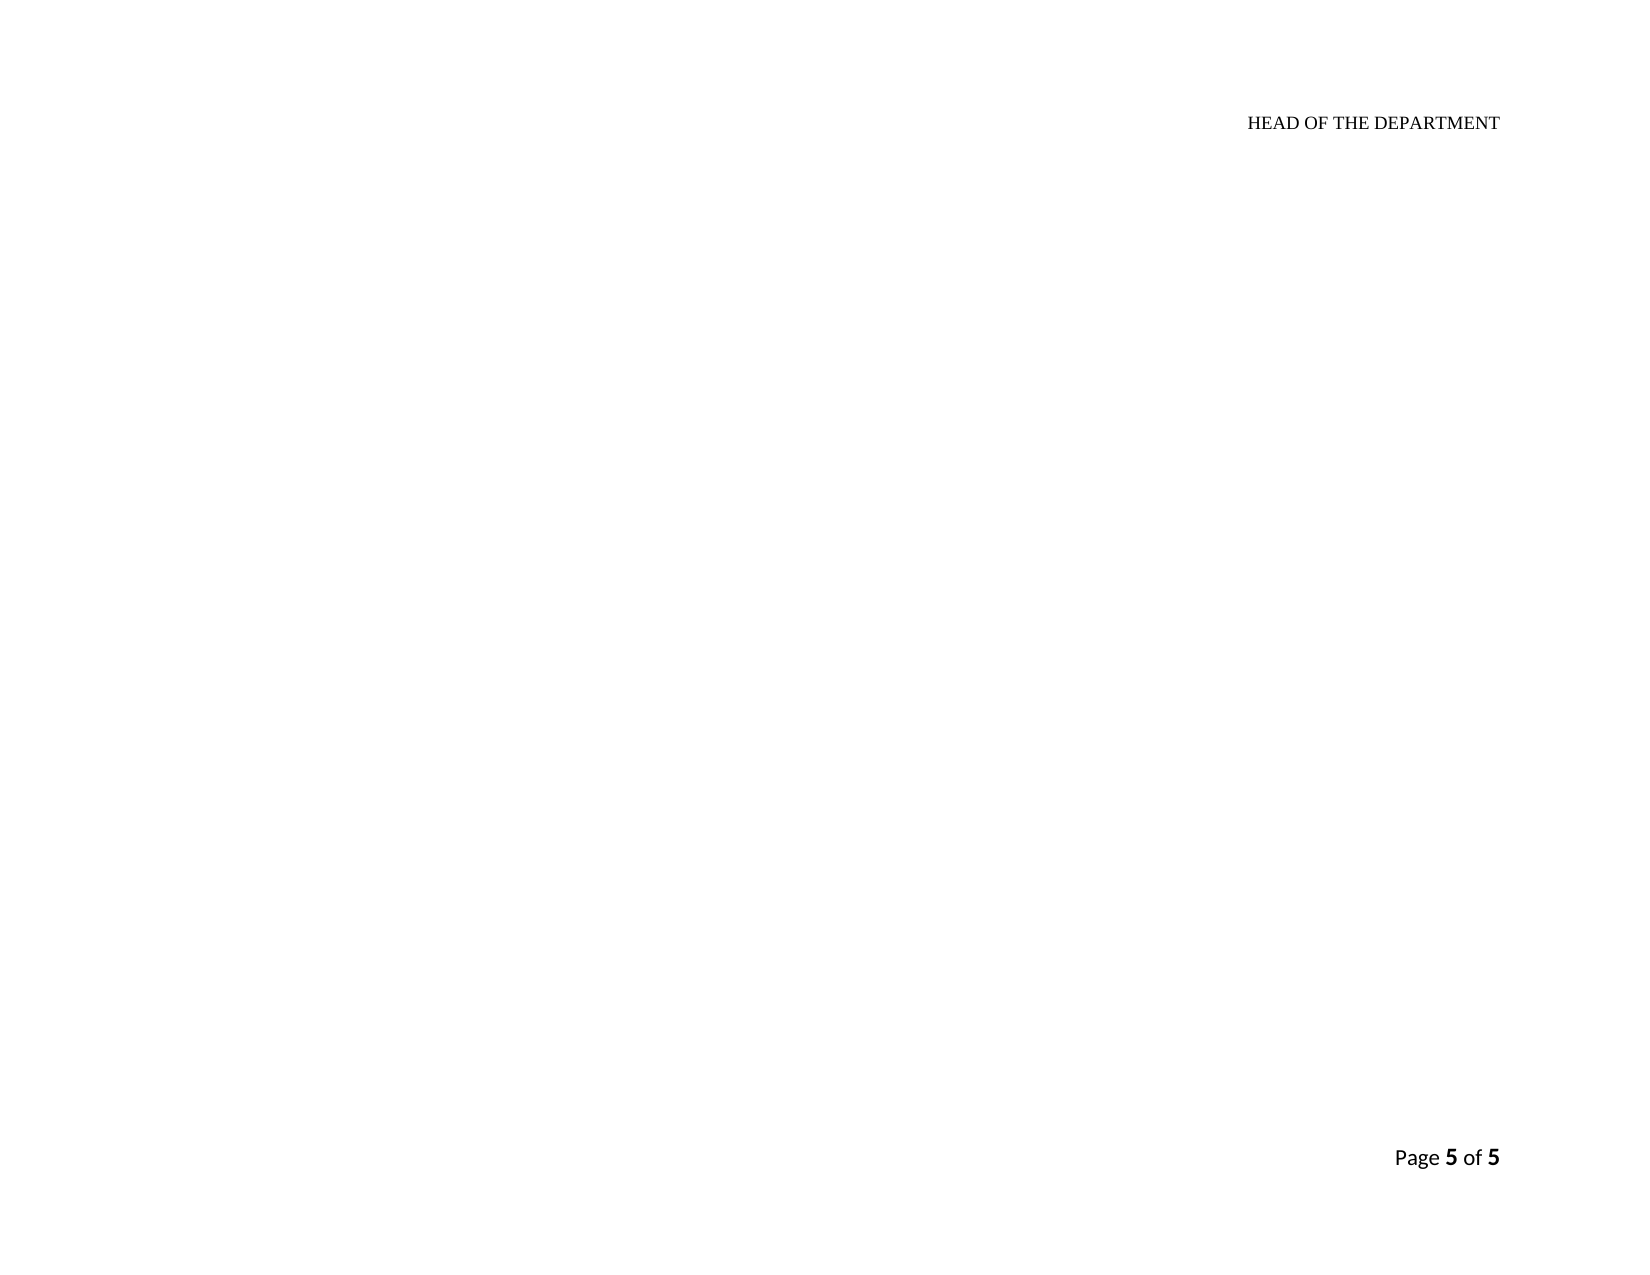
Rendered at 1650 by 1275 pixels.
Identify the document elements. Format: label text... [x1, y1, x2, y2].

text HEAD OF THE DEPARTMENT [150, 112, 1500, 134]
